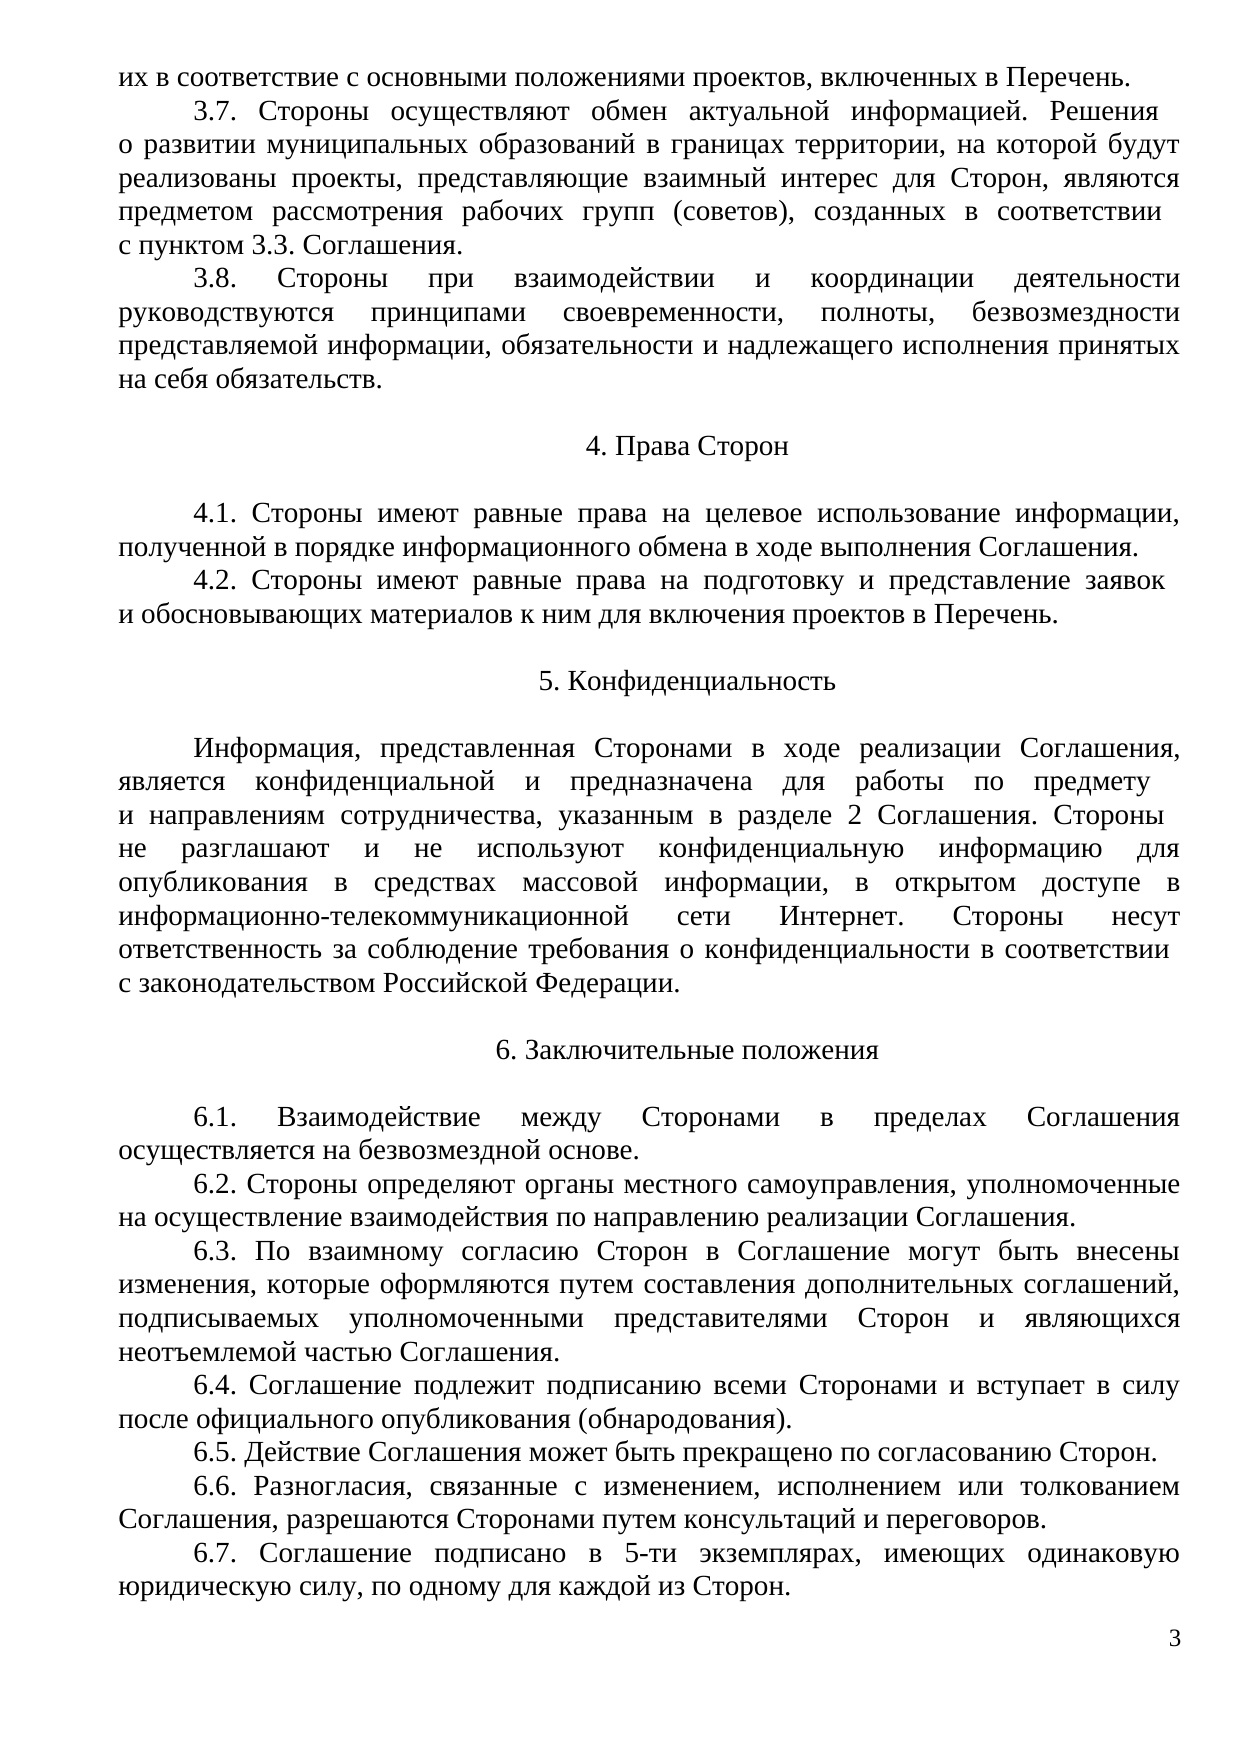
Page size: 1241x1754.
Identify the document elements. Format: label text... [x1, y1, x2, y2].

text 6.7. Соглашение подписано в 5-ти экземплярах, имеющих одинаковую юридическую силу, по одному для каждой из Сторон. [118, 1535, 1181, 1602]
text 3.8. Стороны при взаимодействии и координации деятельности руководствуются принципами своевременности, полноты, безвозмездности представляемой информации, обязательности и надлежащего исполнения принятых на себя обязательств. [118, 260, 1181, 394]
text 6.5. Действие Соглашения может быть прекращено по согласованию Сторон. [118, 1434, 1181, 1468]
text 4. Права Сторон [118, 428, 1181, 462]
text 4.2. Стороны имеют равные права на подготовку и представление заявок и обосновывающих материалов к ним для включения проектов в Перечень. [118, 562, 1181, 629]
text 6.6. Разногласия, связанные с изменением, исполнением или толкованием Соглашения, разрешаются Сторонами путем консультаций и переговоров. [118, 1468, 1181, 1535]
text 3.7. Стороны осуществляют обмен актуальной информацией. Решения о развитии муниципальных образований в границах территории, на которой будут реализованы проекты, представляющие взаимный интерес для Сторон, являются предметом рассмотрения рабочих групп (советов), созданных в соответствии с пунктом 3.3. Соглашения. [118, 93, 1181, 260]
text Информация, представленная Сторонами в ходе реализации Соглашения, является конфиденциальной и предназначена для работы по предмету и направлениям сотрудничества, указанным в разделе 2 Соглашения. Стороны не разглашают и не используют конфиденциальную информацию для опубликования в средствах массовой информации, в открытом доступе в информационно-телекоммуникационной сети Интернет. Стороны несут ответственность за соблюдение требования о конфиденциальности в соответствии с законодательством Российской Федерации. [118, 730, 1181, 998]
text 6.3. По взаимному согласию Сторон в Соглашение могут быть внесены изменения, которые оформляются путем составления дополнительных соглашений, подписываемых уполномоченными представителями Сторон и являющихся неотъемлемой частью Соглашения. [118, 1233, 1181, 1367]
text 4.1. Стороны имеют равные права на целевое использование информации, полученной в порядке информационного обмена в ходе выполнения Соглашения. [118, 495, 1181, 562]
text 6.2. Стороны определяют органы местного самоуправления, уполномоченные на осуществление взаимодействия по направлению реализации Соглашения. [118, 1166, 1181, 1233]
text 6.1. Взаимодействие между Сторонами в пределах Соглашения осуществляется на безвозмездной основе. [118, 1099, 1181, 1166]
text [118, 59, 1181, 93]
text 6.4. Соглашение подлежит подписанию всеми Сторонами и вступает в силу после официального опубликования (обнародования). [118, 1367, 1181, 1434]
text 6. Заключительные положения [118, 1032, 1181, 1065]
text 5. Конфиденциальность [118, 663, 1181, 696]
